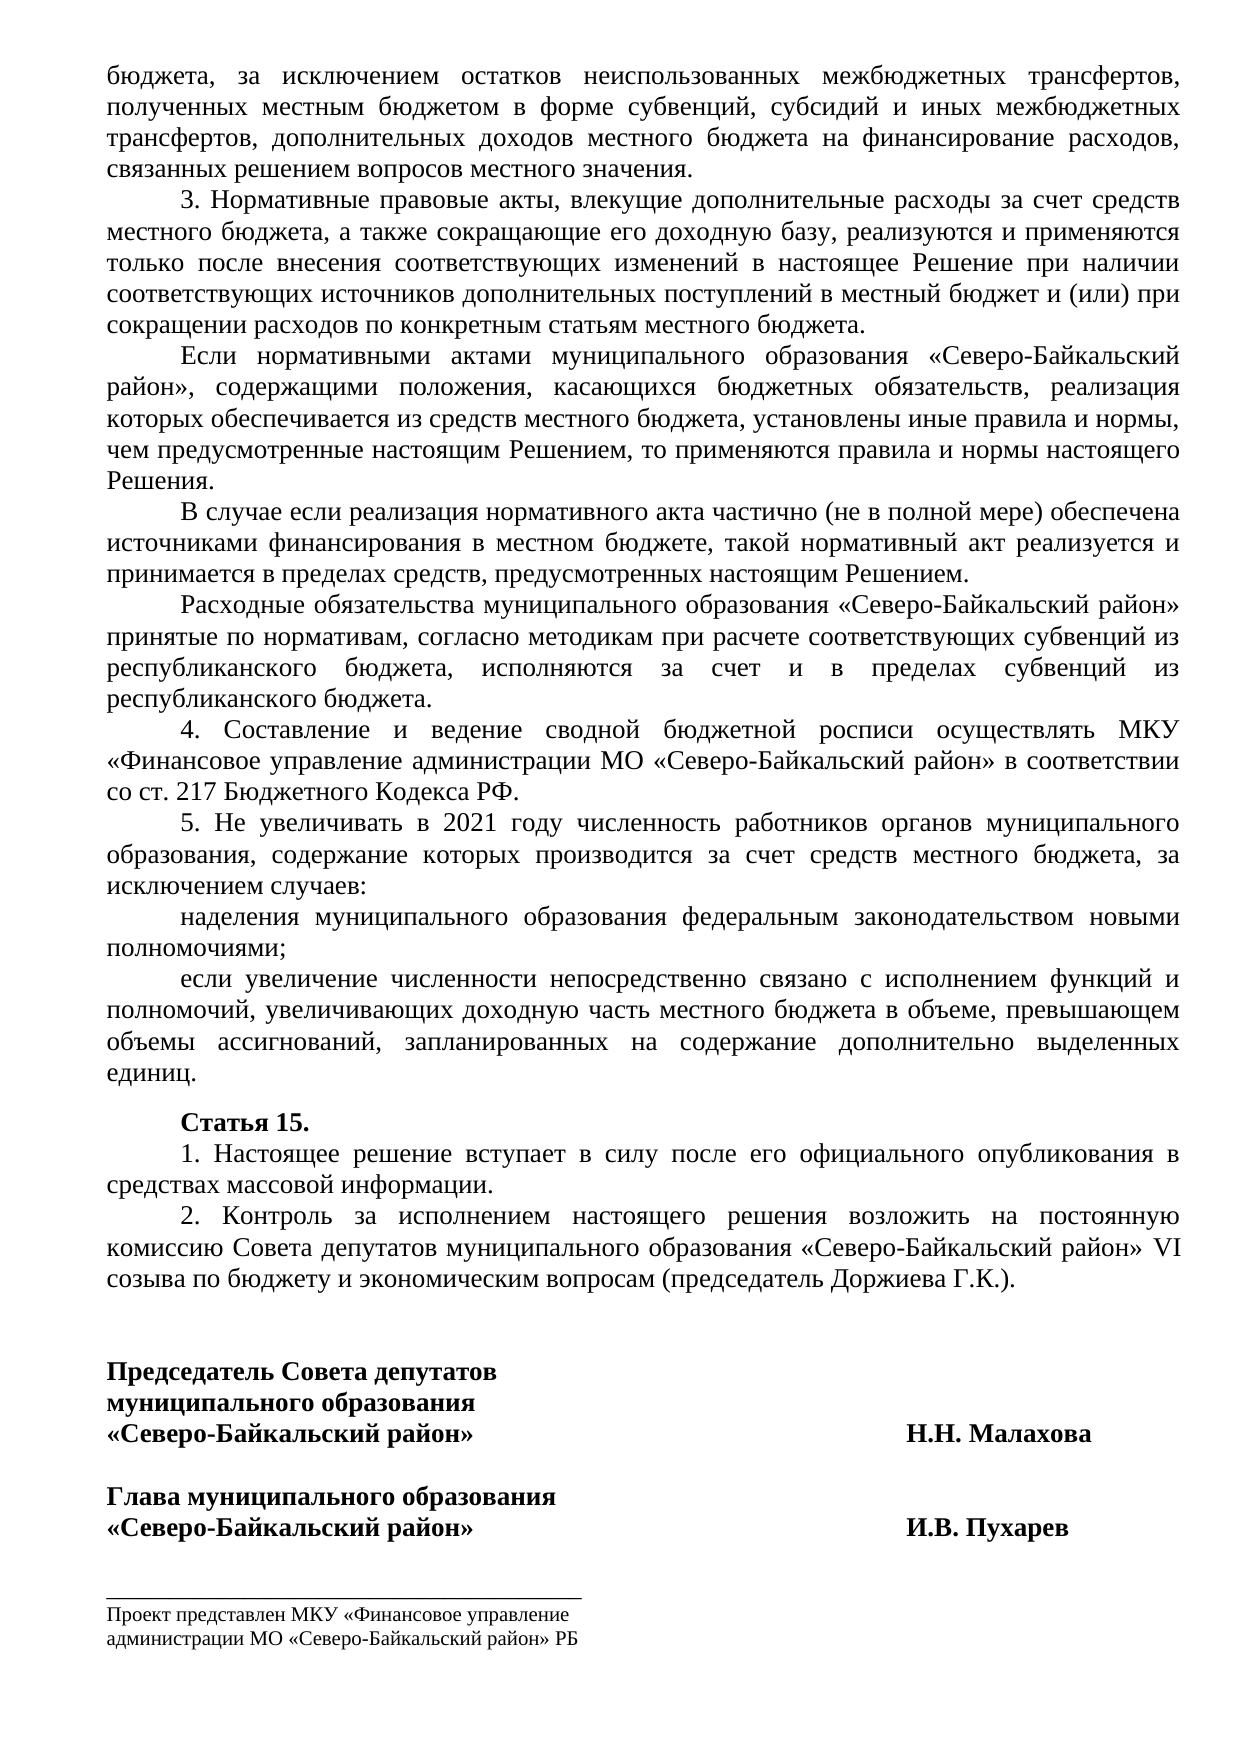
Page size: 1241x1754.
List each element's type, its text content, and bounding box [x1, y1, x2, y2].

text 1. Настоящее решение вступает в силу после его официального опубликования в средствах массовой информации. [106, 1137, 1181, 1199]
text Если нормативными актами муниципального образования «Северо-Байкальский район», содержащими положения, касающихся бюджетных обязательств, реализация которых обеспечивается из средств местного бюджета, установлены иные правила и нормы, чем предусмотренные настоящим Решением, то применяются правила и нормы настоящего Решения. [106, 339, 1181, 495]
text «Северо-Байкальский район» И.В. Пухарев [106, 1511, 1181, 1542]
text если увеличение численности непосредственно связано с исполнением функций и полномочий, увеличивающих доходную часть местного бюджета в объеме, превышающем объемы ассигнований, запланированных на содержание дополнительно выделенных единиц. [106, 962, 1181, 1087]
text 5. Не увеличивать в 2021 году численность работников органов муниципального образования, содержание которых производится за счет средств местного бюджета, за исключением случаев: [106, 807, 1181, 900]
text Председатель Совета депутатов [106, 1355, 1181, 1386]
text Проект представлен МКУ «Финансовое управление [106, 1602, 1181, 1626]
text 4. Составление и ведение сводной бюджетной росписи осуществлять МКУ «Финансовое управление администрации МО «Северо-Байкальский район» в соответствии со ст. 217 Бюджетного Кодекса РФ. [106, 713, 1181, 807]
text Глава муниципального образования [106, 1480, 1181, 1511]
text администрации МО «Северо-Байкальский район» РБ [106, 1626, 1181, 1650]
text 3. Нормативные правовые акты, влекущие дополнительные расходы за счет средств местного бюджета, а также сокращающие его доходную базу, реализуются и применяются только после внесения соответствующих изменений в настоящее Решение при наличии соответствующих источников дополнительных поступлений в местный бюджет и (или) при сокращении расходов по конкретным статьям местного бюджета. [106, 184, 1181, 339]
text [106, 59, 1181, 184]
text Расходные обязательства муниципального образования «Северо-Байкальский район» принятые по нормативам, согласно методикам при расчете соответствующих субвенций из республиканского бюджета, исполняются за счет и в пределах субвенций из республиканского бюджета. [106, 588, 1181, 713]
text Статья 15. [106, 1106, 1181, 1137]
text наделения муниципального образования федеральным законодательством новыми полномочиями; [106, 900, 1181, 962]
text 2. Контроль за исполнением настоящего решения возложить на постоянную комиссию Совета депутатов муниципального образования «Северо-Байкальский район» VI созыва по бюджету и экономическим вопросам (председатель Доржиева Г.К.). [106, 1199, 1181, 1293]
text муниципального образования [106, 1386, 1181, 1417]
text «Северо-Байкальский район» Н.Н. Малахова [106, 1417, 1181, 1449]
text ______________________________________ [106, 1573, 1181, 1602]
text В случае если реализация нормативного акта частично (не в полной мере) обеспечена источниками финансирования в местном бюджете, такой нормативный акт реализуется и принимается в пределах средств, предусмотренных настоящим Решением. [106, 495, 1181, 588]
